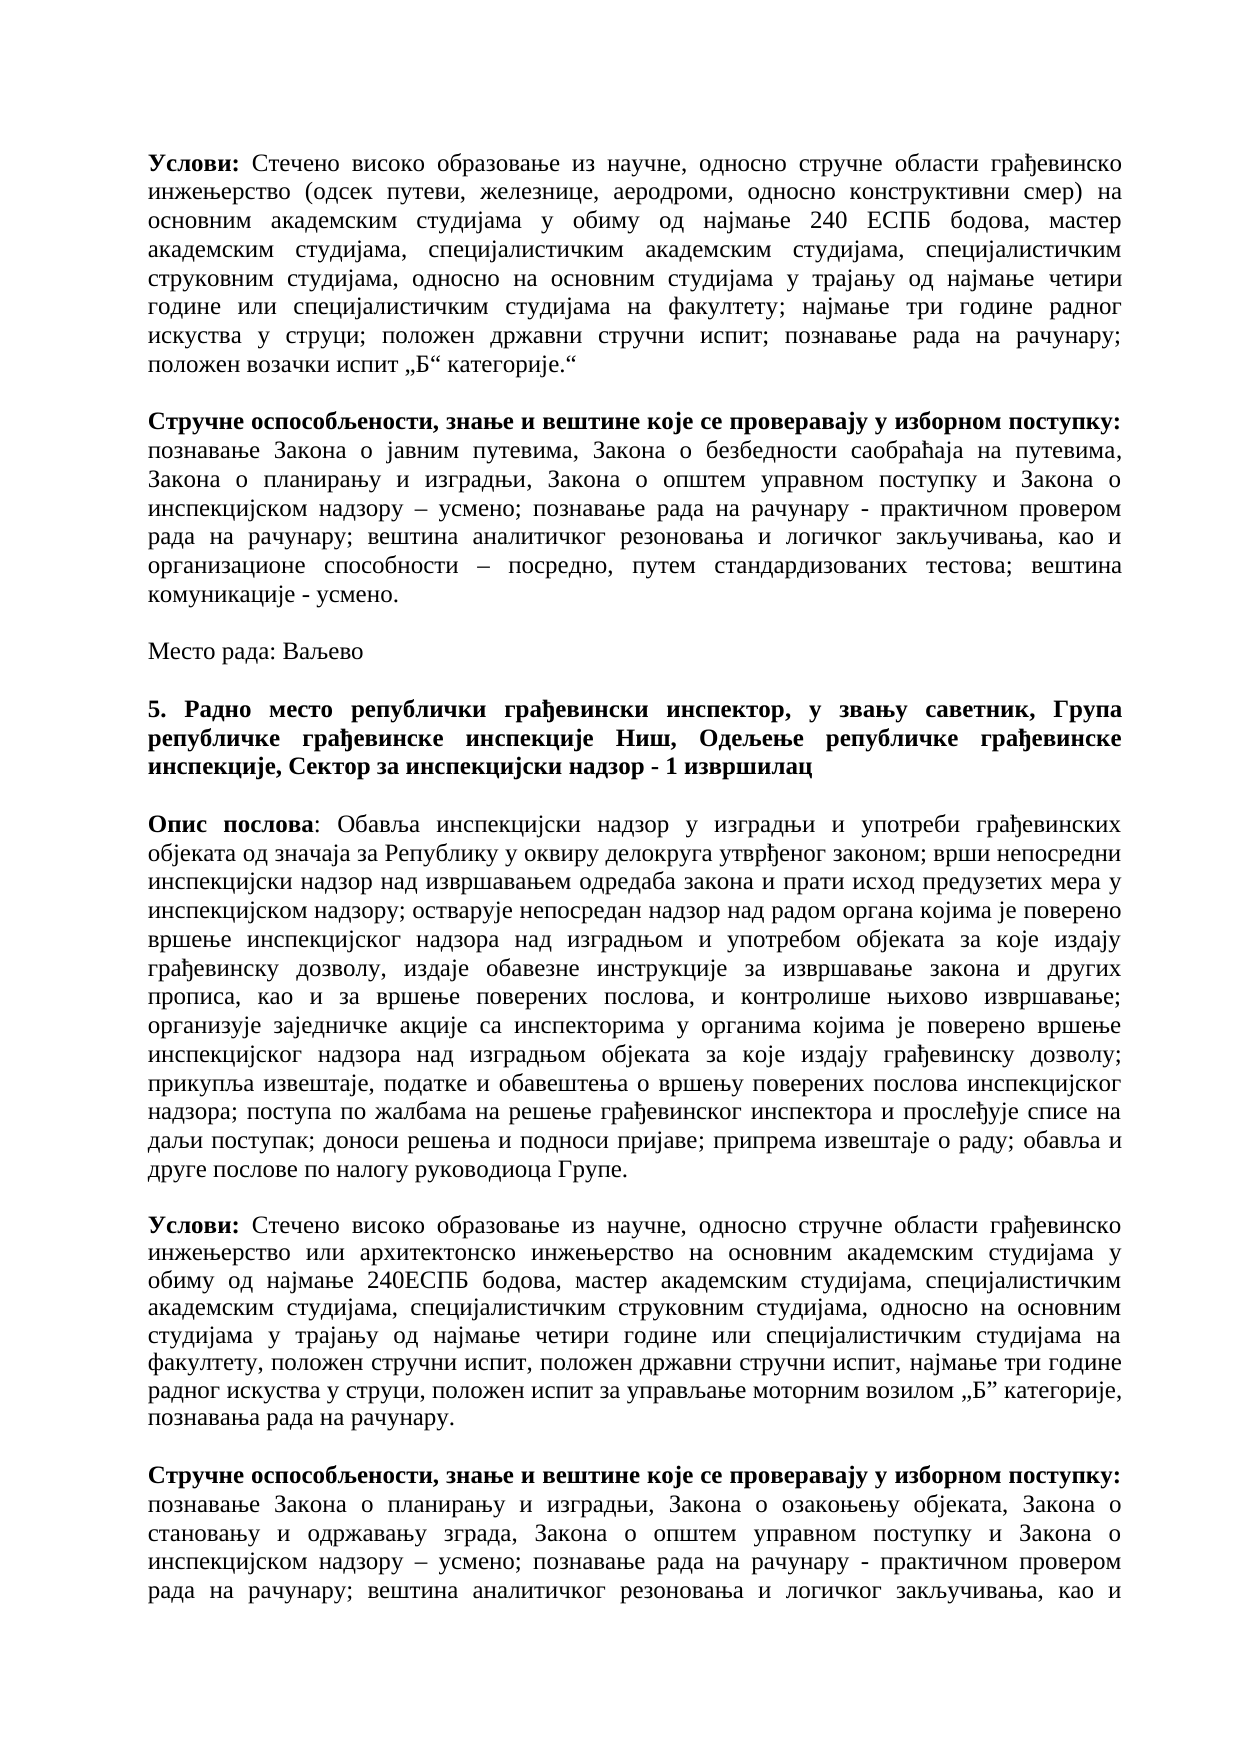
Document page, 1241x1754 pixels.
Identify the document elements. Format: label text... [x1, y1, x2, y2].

text Стручне оспособљености, знање и вештине које се проверавају у изборном поступку: познавање Закона о јавним путевима, Закона о безбедности саобраћаја на путевима, Закона о планирању и изградњи, Закона о општем управном поступку и Закона о инспекцијском надзору – усмено; познавање рада на рачунару - практичном провером рада на рачунару; вештина аналитичког резоновања и логичког закључивања, као и организационе способности – посредно, путем стандардизованих тестова; вештина комуникације - усмено. [148, 406, 1122, 608]
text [148, 1460, 1122, 1604]
text Услови: Стечено високо образовање из научне, односно стручне области грађевинско инжењерство (одсек путеви, железнице, аеродроми, односно конструктивни смер) на основним академским студијама у обиму од најмање 240 ЕСПБ бодова, мастер академским студијама, специјалистичким академским студијама, специјалистичким струковним студијама, односно на основним студијама у трајању од најмање четири године или специјалистичким студијама на факултету; најмање три године радног искуства у струци; положен државни стручни испит; познавање рада на рачунару; положен возачки испит „Б“ категорије.“ [148, 148, 1122, 378]
text Услови: Стечено високо образовање из научне, односно стручне области грађевинско инжењерство или архитектонско инжењерство на основним академским студијама у обиму од најмање 240ЕСПБ бодова, мастер академским студијама, специјалистичким академским студијама, специјалистичким струковним студијама, односно на основним студијама у трајању од најмање четири године или специјалистичким студијама на факултету, положен стручни испит, положен државни стручни испит, најмање три године радног искуства у струци, положен испит за управљање моторним возилом „Б” категорије, познавања рада на рачунару. [148, 1211, 1122, 1431]
text Опис послова: Обавља инспекцијски надзор у изградњи и употреби грађевинских објеката од значаја за Републику у оквиру делокруга утврђеног законом; врши непосредни инспекцијски надзор над извршавањем одредаба закона и прати исход предузетих мера у инспекцијском надзору; остварује непосредан надзор над радом органа којима је поверено вршење инспекцијског надзора над изградњом и употребом објеката за које издају грађевинску дозволу, издаје обавезне инструкције за извршавање закона и других прописа, као и за вршење поверених послова, и контролише њихово извршавање; организује заједничке акције са инспекторима у органима којима је поверено вршење инспекцијског надзора над изградњом објеката за које издају грађевинску дозволу; прикупља извештаје, податке и обавештења о вршењу поверених послова инспекцијског надзора; поступа по жалбама на решење грађевинског инспектора и прослеђује списе на даљи поступак; доноси решења и подноси пријаве; припрема извештаје о раду; обавља и друге послове по налогу руководиоца Групе. [148, 809, 1122, 1183]
text 5. Радно место републички грађевински инспектор, у звању саветник, Група републичке грађевинске инспекције Ниш, Одељење републичке грађевинске инспекције, Сектор за инспекцијски надзор - 1 извршилац [148, 694, 1122, 780]
text Место рада: Ваљево [148, 636, 1122, 665]
